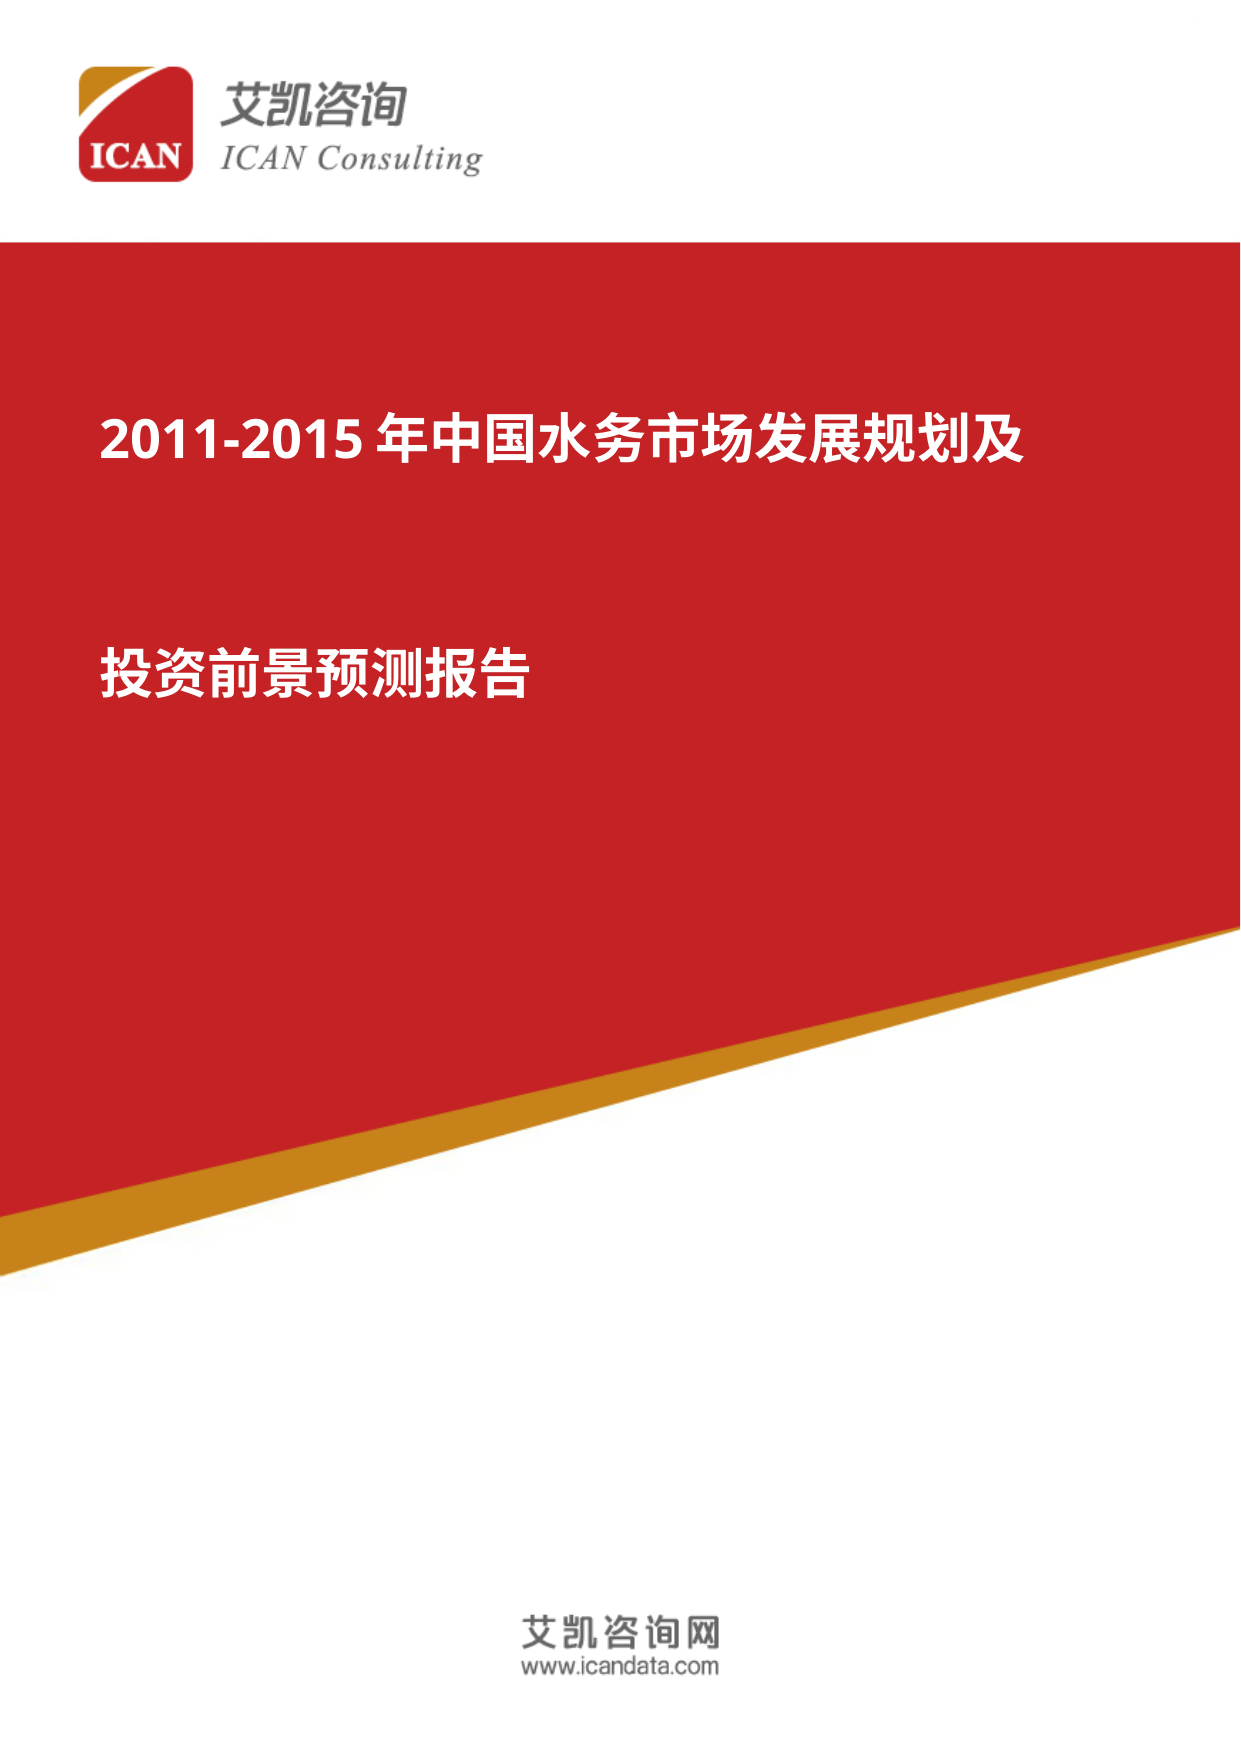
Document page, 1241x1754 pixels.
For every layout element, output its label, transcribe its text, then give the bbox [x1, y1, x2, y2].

subtitle 2011-2015年中国水务市场发展规划及投资前景预测报告 [99, 386, 1053, 718]
picture [0, 5, 1241, 1754]
